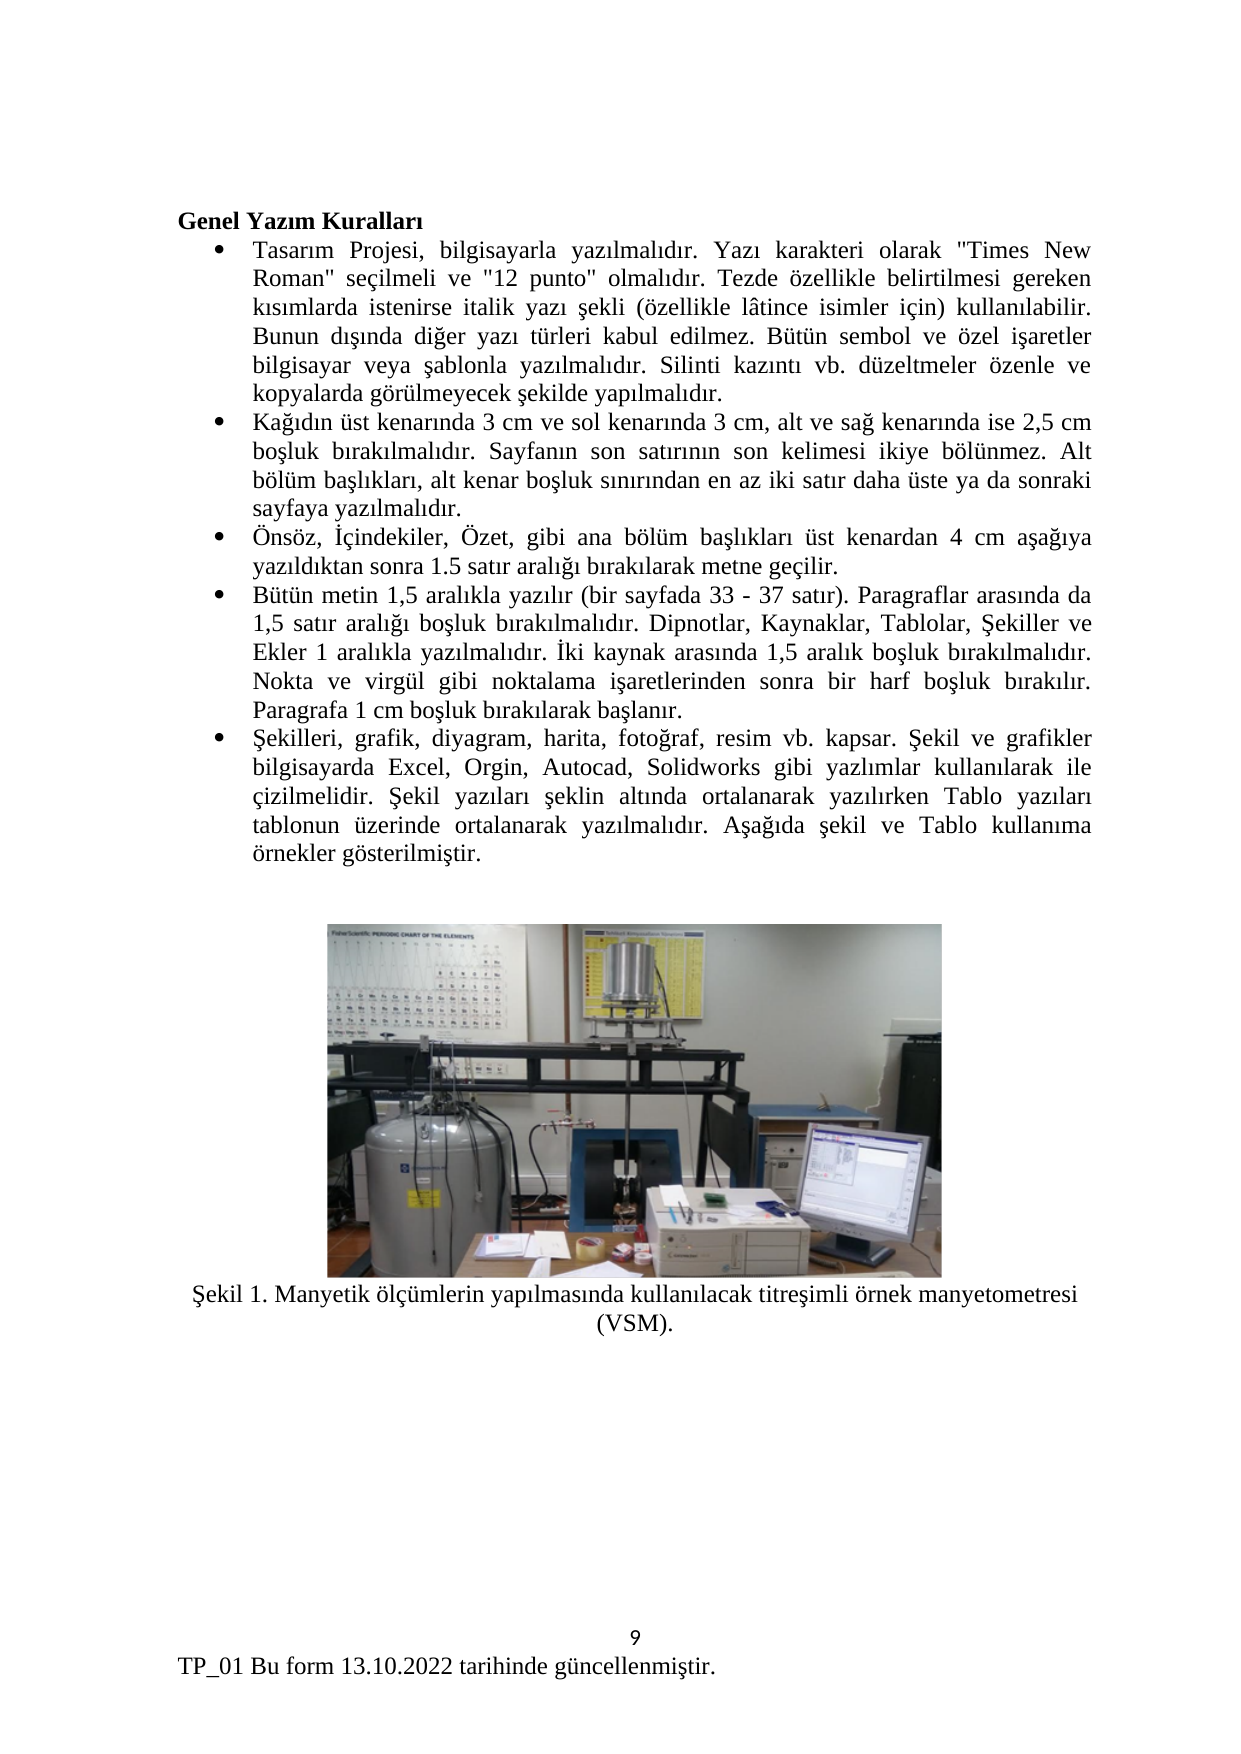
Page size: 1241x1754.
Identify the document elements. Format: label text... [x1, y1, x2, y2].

text Şekil 1. Manyetik ölçümlerin yapılmasında kullanılacak titreşimli örnek manyetometresi (VSM). [177, 1279, 1092, 1337]
list Tasarım Projesi, bilgisayarla yazılmalıdır. Yazı karakteri olarak "Times New Roman" seçilmeli ve "12 punto" olmalıdır. Tezde özellikle belirtilmesi gereken kısımlarda istenirse italik yazı şekli (özellikle lâtince isimler için) kullanılabilir. Bunun dışında diğer yazı türleri kabul edilmez. Bütün sembol ve özel işaretler bilgisayar veya şablonla yazılmalıdır. Silinti kazıntı vb. düzeltmeler özenle ve kopyalarda görülmeyecek şekilde yapılmalıdır. [215, 235, 1092, 407]
list Bütün metin 1,5 aralıkla yazılır (bir sayfada 33 - 37 satır). Paragraflar arasında da 1,5 satır aralığı boşluk bırakılmalıdır. Dipnotlar, Kaynaklar, Tablolar, Şekiller ve Ekler 1 aralıkla yazılmalıdır. İki kaynak arasında 1,5 aralık boşluk bırakılmalıdır. Nokta ve virgül gibi noktalama işaretlerinden sonra bir harf boşluk bırakılır. Paragrafa 1 cm boşluk bırakılarak başlanır. [215, 580, 1092, 723]
list Önsöz, İçindekiler, Özet, gibi ana bölüm başlıkları üst kenardan 4 cm aşağıya yazıldıktan sonra 1.5 satır aralığı bırakılarak metne geçilir. [215, 522, 1092, 580]
picture [327, 924, 943, 1279]
text Genel Yazım Kuralları [177, 206, 1092, 235]
list Şekilleri, grafik, diyagram, harita, fotoğraf, resim vb. kapsar. Şekil ve grafikler bilgisayarda Excel, Orgin, Autocad, Solidworks gibi yazlımlar kullanılarak ile çizilmelidir. Şekil yazıları şeklin altında ortalanarak yazılırken Tablo yazıları tablonun üzerinde ortalanarak yazılmalıdır. Aşağıda şekil ve Tablo kullanıma örnekler gösterilmiştir. [215, 723, 1092, 867]
list Kağıdın üst kenarında 3 cm ve sol kenarında 3 cm, alt ve sağ kenarında ise 2,5 cm boşluk bırakılmalıdır. Sayfanın son satırının son kelimesi ikiye bölünmez. Alt bölüm başlıkları, alt kenar boşluk sınırından en az iki satır daha üste ya da sonraki sayfaya yazılmalıdır. [215, 407, 1092, 522]
